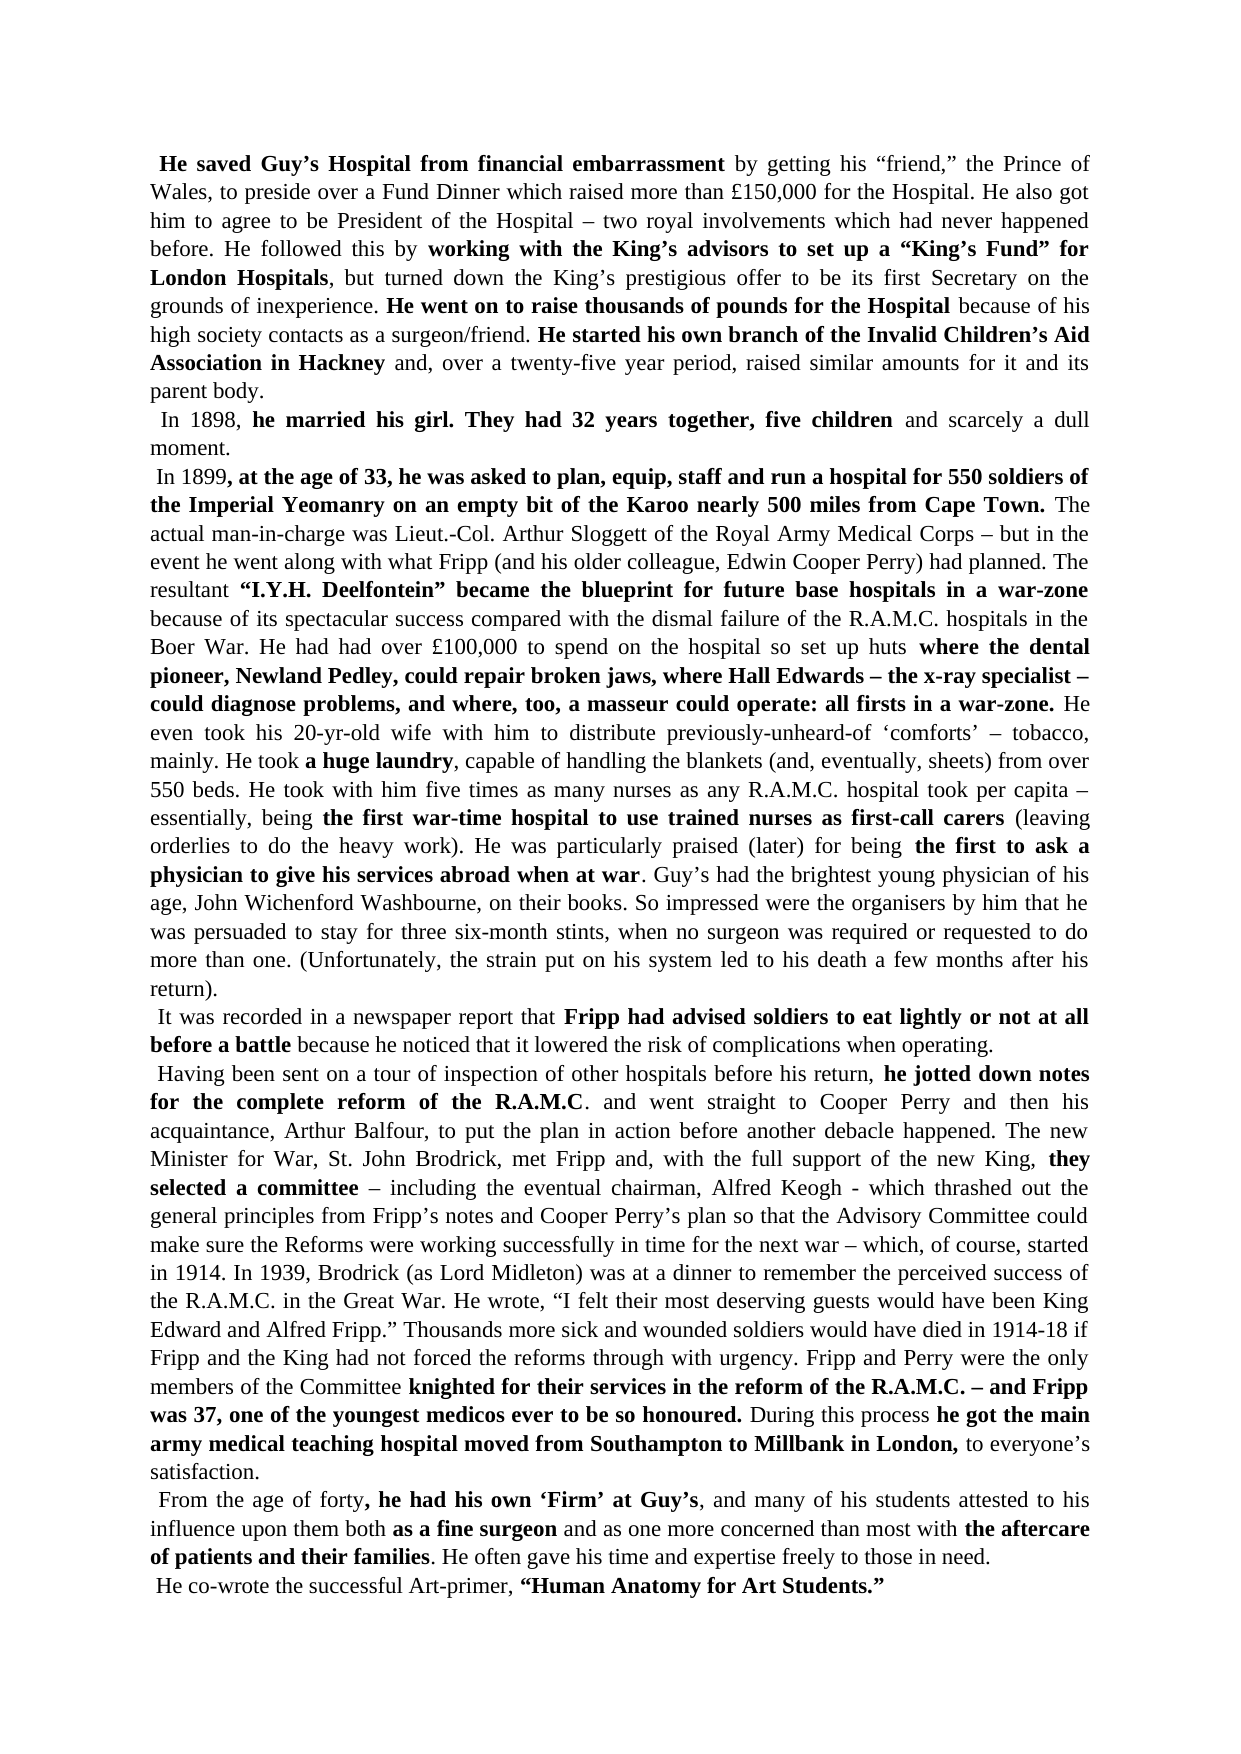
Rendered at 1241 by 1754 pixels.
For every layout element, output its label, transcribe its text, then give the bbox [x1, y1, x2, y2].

text He co-wrote the successful Art-primer, “Human Anatomy for Art Students.” [150, 1572, 1090, 1598]
text In 1899, at the age of 33, he was asked to plan, equip, staff and run a hospital for 550 soldiers of the Imperial Yeomanry on an empty bit of the Karoo nearly 500 miles from Cape Town. The actual man-in-charge was Lieut.-Col. Arthur Sloggett of the Royal Army Medical Corps – but in the event he went along with what Fripp (and his older colleague, Edwin Cooper Perry) had planned. The resultant “I.Y.H. Deelfontein” became the blueprint for future base hospitals in a war-zone because of its spectacular success compared with the dismal failure of the R.A.M.C. hospitals in the Boer War. He had had over £100,000 to spend on the hospital so set up huts where the dental pioneer, Newland Pedley, could repair broken jaws, where Hall Edwards – the x-ray specialist – could diagnose problems, and where, too, a masseur could operate: all firsts in a war-zone. He even took his 20-yr-old wife with him to distribute previously-unheard-of ‘comforts’ – tobacco, mainly. He took a huge laundry, capable of handling the blankets (and, eventually, sheets) from over 550 beds. He took with him five times as many nurses as any R.A.M.C. hospital took per capita – essentially, being the first war-time hospital to use trained nurses as first-call carers (leaving orderlies to do the heavy work). He was particularly praised (later) for being the first to ask a physician to give his services abroad when at war. Guy’s had the brightest young physician of his age, John Wichenford Washbourne, on their books. So impressed were the organisers by him that he was persuaded to stay for three six-month stints, when no surgeon was required or requested to do more than one. (Unfortunately, the strain put on his system led to his death a few months after his return). [150, 463, 1090, 1001]
text From the age of forty, he had his own ‘Firm’ at Guy’s, and many of his students attested to his influence upon them both as a fine surgeon and as one more concerned than most with the aftercare of patients and their families. He often gave his time and expertise freely to those in need. [150, 1487, 1090, 1570]
text In 1898, he married his girl. They had 32 years together, five children and scarcely a dull moment. [150, 406, 1090, 461]
text It was recorded in a newspaper report that Fripp had advised soldiers to eat lightly or not at all before a battle because he noticed that it lowered the risk of complications when operating. [150, 1003, 1090, 1058]
text Having been sent on a tour of inspection of other hospitals before his return, he jotted down notes for the complete reform of the R.A.M.C. and went straight to Cooper Perry and then his acquaintance, Arthur Balfour, to put the plan in action before another debacle happened. The new Minister for War, St. John Brodrick, met Fripp and, with the full support of the new King, they selected a committee – including the eventual chairman, Alfred Keogh - which thrashed out the general principles from Fripp’s notes and Cooper Perry’s plan so that the Advisory Committee could make sure the Reforms were working successfully in time for the next war – which, of course, started in 1914. In 1939, Brodrick (as Lord Midleton) was at a dinner to remember the perceived success of the R.A.M.C. in the Great War. He wrote, “I felt their most deserving guests would have been King Edward and Alfred Fripp.” Thousands more sick and wounded soldiers would have died in 1914-18 if Fripp and the King had not forced the reforms through with urgency. Fripp and Perry were the only members of the Committee knighted for their services in the reform of the R.A.M.C. – and Fripp was 37, one of the youngest medicos ever to be so honoured. During this process he got the main army medical teaching hospital moved from Southampton to Millbank in London, to everyone’s satisfaction. [150, 1060, 1090, 1484]
text He saved Guy’s Hospital from financial embarrassment by getting his “friend,” the Prince of Wales, to preside over a Fund Dinner which raised more than £150,000 for the Hospital. He also got him to agree to be President of the Hospital – two royal involvements which had never happened before. He followed this by working with the King’s advisors to set up a “King’s Fund” for London Hospitals, but turned down the King’s prestigious offer to be its first Secretary on the grounds of inexperience. He went on to raise thousands of pounds for the Hospital because of his high society contacts as a surgeon/friend. He started his own branch of the Invalid Children’s Aid Association in Hackney and, over a twenty-five year period, raised similar amounts for it and its parent body. [150, 150, 1090, 404]
